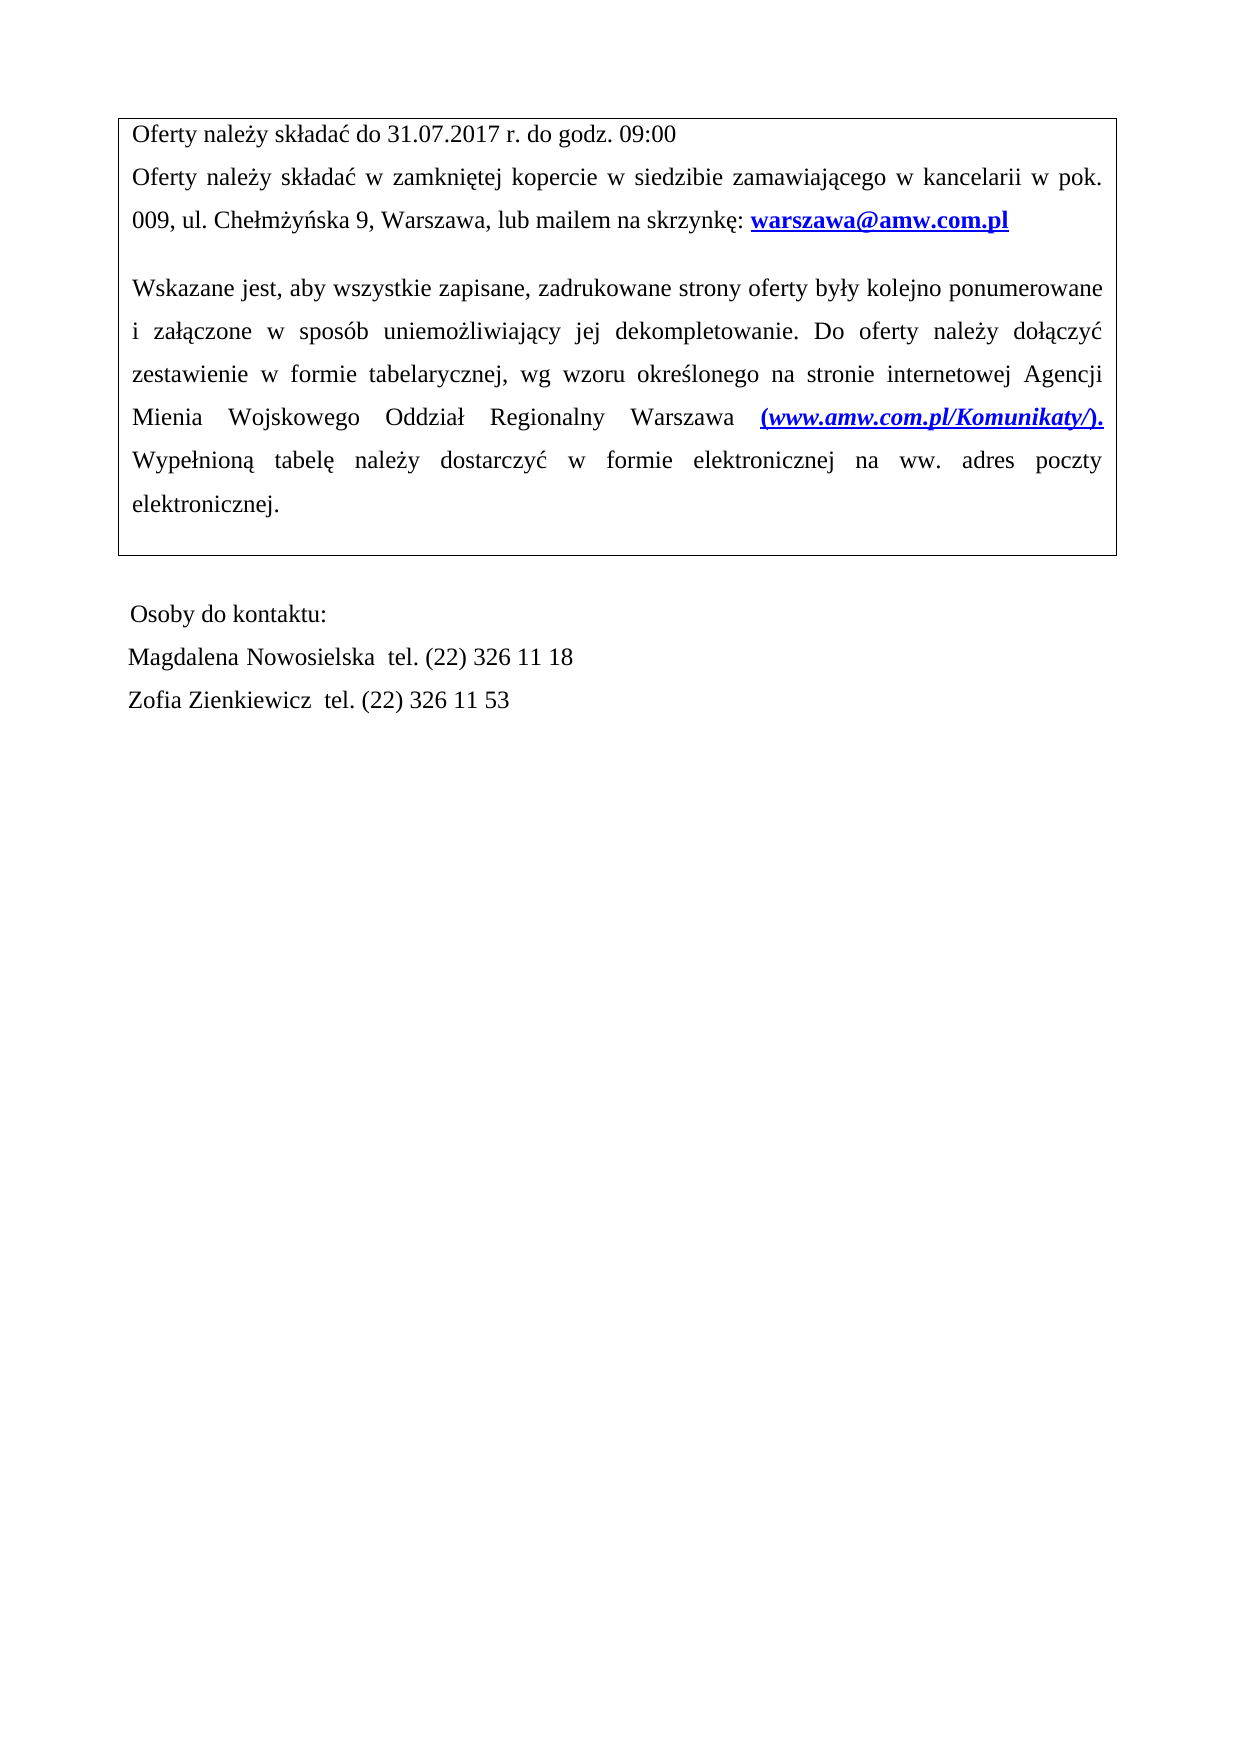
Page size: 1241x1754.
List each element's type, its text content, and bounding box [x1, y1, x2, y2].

table_header Oferty należy składać do 31.07.2017 r. do godz. 09:00 Oferty należy składać w zamkniętej kopercie w siedzibie zamawiającego w kancelarii w pok. 009, ul. Chełmżyńska 9, Warszawa, lub mailem na skrzynkę: warszawa@amw.com.pl Wskazane jest, aby wszystkie zapisane, zadrukowane strony oferty były kolejno ponumerowane i załączone w sposób uniemożliwiający jej dekompletowanie. Do oferty należy dołączyć zestawienie w formie tabelarycznej, wg wzoru określonego na stronie internetowej Agencji Mienia Wojskowego Oddział Regionalny Warszawa (www.amw.com.pl/Komunikaty/). Wypełnioną tabelę należy dostarczyć w formie elektronicznej na ww. adres poczty elektronicznej. [119, 119, 1116, 554]
text Magdalena Nowosielska tel. (22) 326 11 18 [375, 642, 1122, 671]
text Zofia Zienkiewicz tel. (22) 326 11 53 [128, 685, 1122, 714]
text Osoby do kontaktu: [130, 599, 1122, 627]
